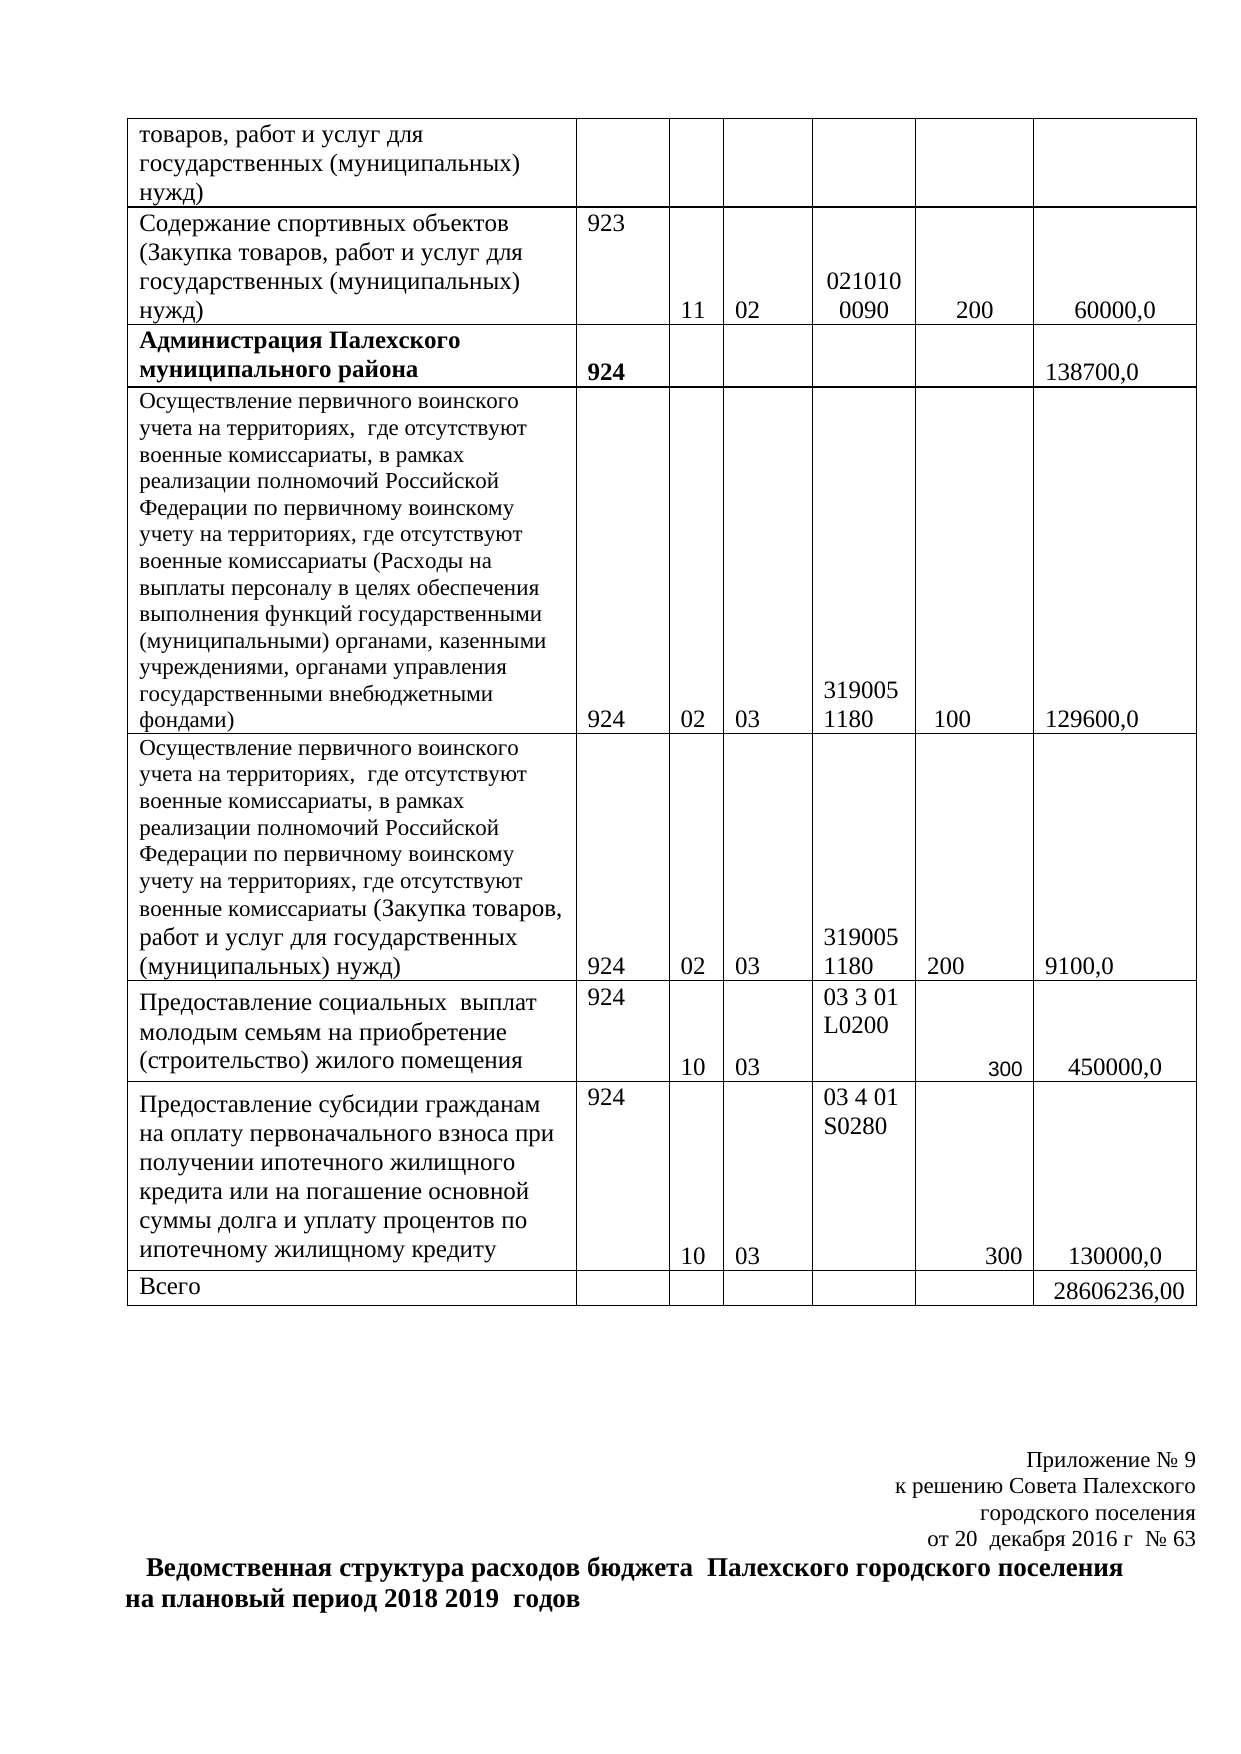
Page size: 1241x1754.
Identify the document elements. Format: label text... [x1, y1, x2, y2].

text городского поселения [118, 1498, 1196, 1525]
text Ведомственная структура расходов бюджета Палехского городского поселения [118, 1552, 1152, 1583]
text на плановый период 2018 2019 годов [118, 1583, 1152, 1614]
text к решению Совета Палехского [118, 1472, 1196, 1498]
text Приложение № 9 [118, 1445, 1196, 1472]
table_header [117, 118, 1240, 1445]
text от 20 декабря 2016 г № 63 [118, 1525, 1196, 1552]
